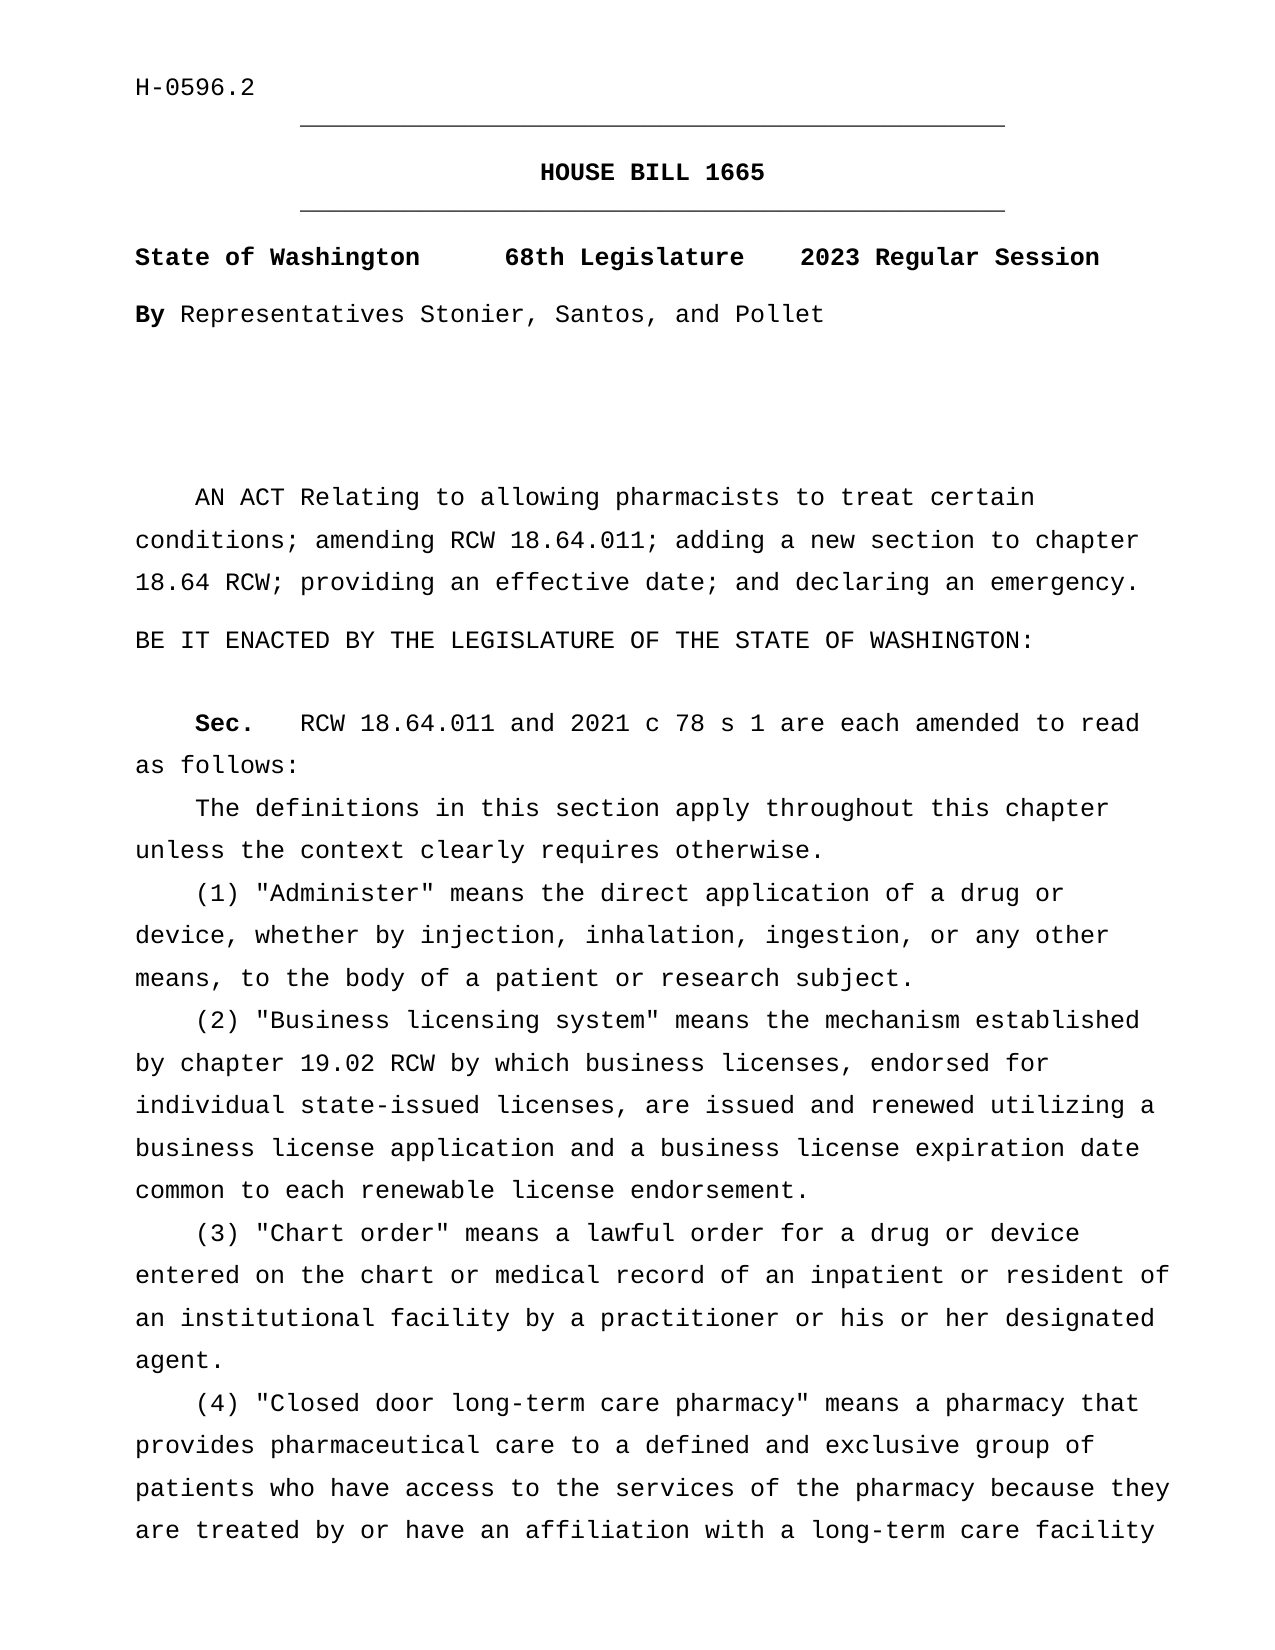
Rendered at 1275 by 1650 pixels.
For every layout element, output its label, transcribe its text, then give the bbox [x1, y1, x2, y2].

text State of Washington 68th Legislature 2023 Regular Session [135, 245, 1170, 273]
text H-0596.2 [135, 75, 1170, 103]
text _______________________________________________ [135, 188, 1170, 217]
text (1) "Administer" means the direct application of a drug or device, whether by injection, inhalation, ingestion, or any other means, to the body of a patient or research subject. [135, 867, 1170, 995]
text _______________________________________________ [135, 103, 1170, 132]
text By Representatives Stonier, Santos, and Pollet [135, 302, 1170, 330]
text (3) "Chart order" means a lawful order for a drug or device entered on the chart or medical record of an inpatient or resident of an institutional facility by a practitioner or his or her designated agent. [135, 1207, 1170, 1377]
text AN ACT Relating to allowing pharmacists to treat certain conditions; amending RCW 18.64.011; adding a new section to chapter 18.64 RCW; providing an effective date; and declaring an emergency. [135, 472, 1170, 599]
text Sec. RCW 18.64.011 and 2021 c 78 s 1 are each amended to read as follows: [135, 697, 1170, 782]
text BE IT ENACTED BY THE LEGISLATURE OF THE STATE OF WASHINGTON: [135, 627, 1170, 656]
text (2) "Business licensing system" means the mechanism established by chapter 19.02 RCW by which business licenses, endorsed for individual state-issued licenses, are issued and renewed utilizing a business license application and a business license expiration date common to each renewable license endorsement. [135, 995, 1170, 1207]
text The definitions in this section apply throughout this chapter unless the context clearly requires otherwise. [135, 782, 1170, 867]
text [135, 1377, 1170, 1547]
text HOUSE BILL 1665 [135, 160, 1170, 188]
